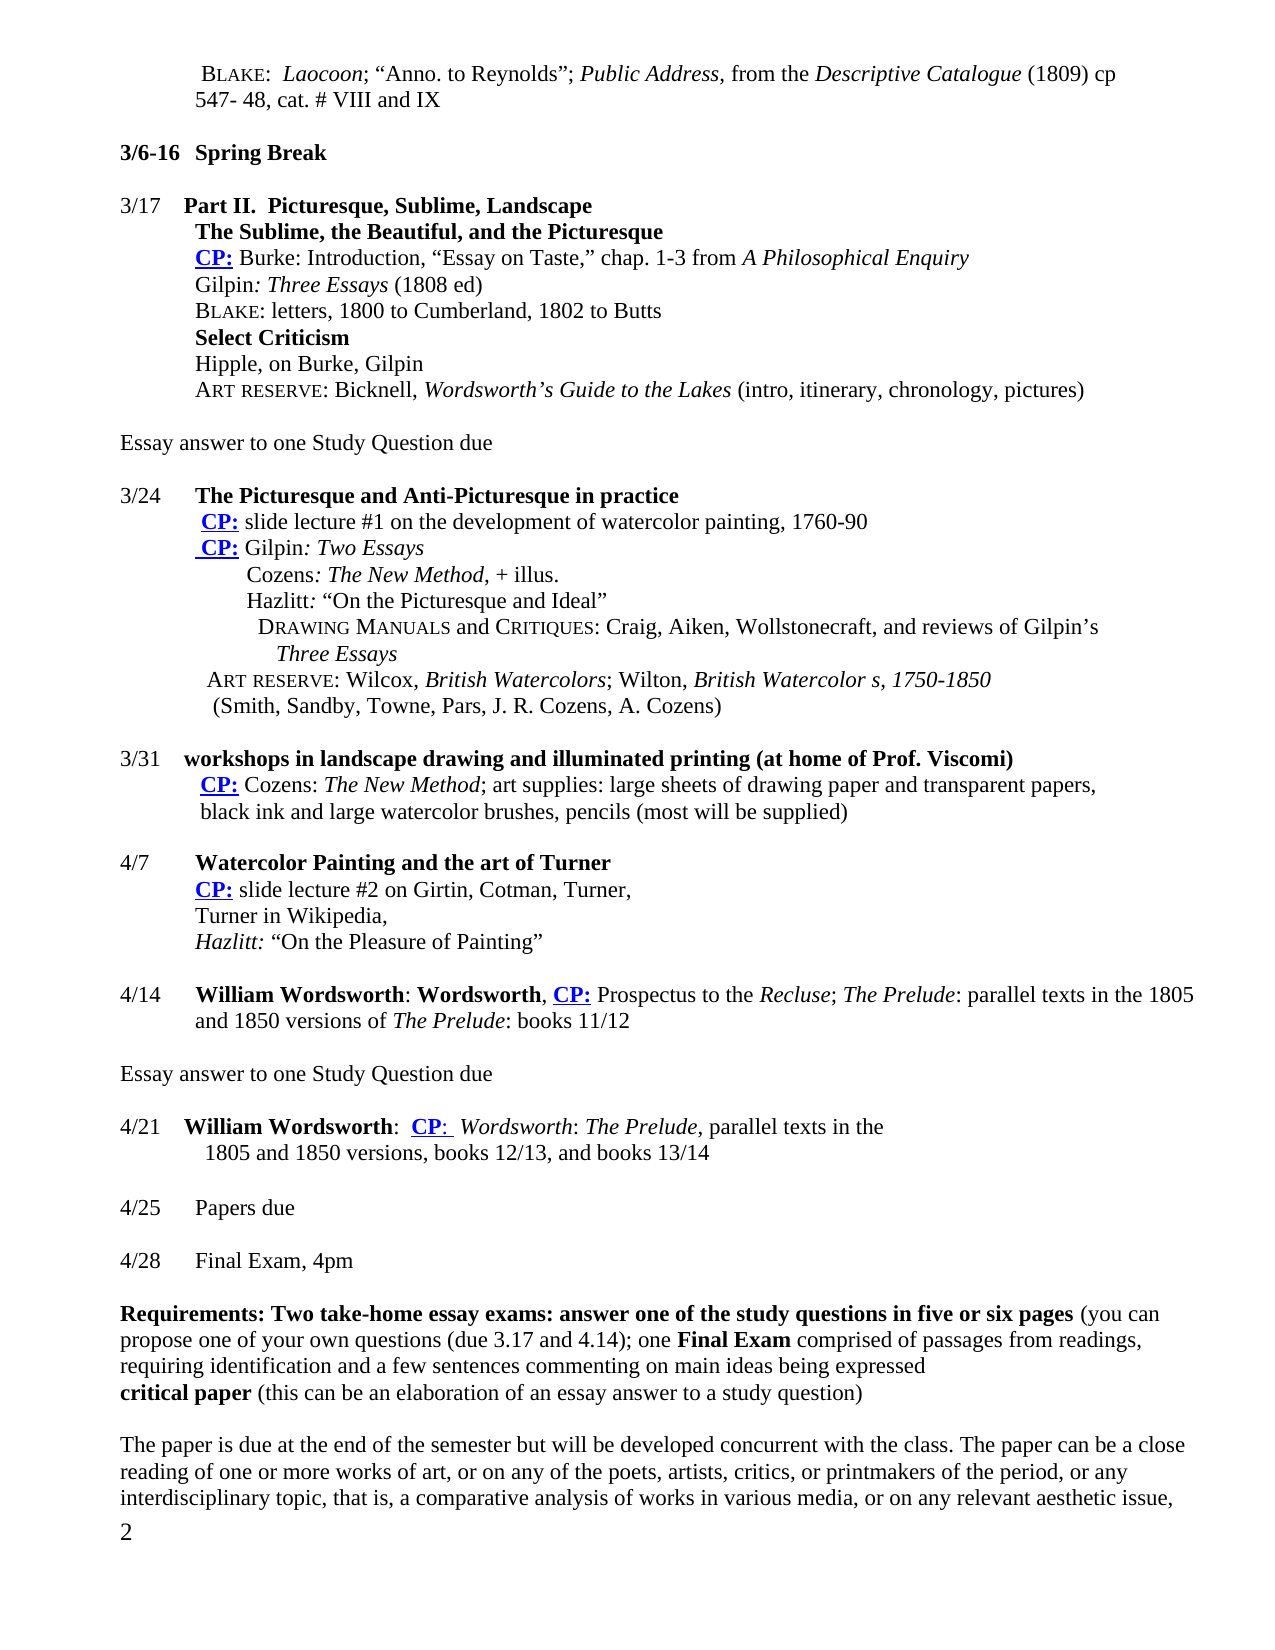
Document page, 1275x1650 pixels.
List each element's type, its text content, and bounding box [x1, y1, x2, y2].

text critical paper (this can be an elaboration of an essay answer to a study question) [120, 1379, 1200, 1405]
text Hipple, on Burke, Gilpin [120, 350, 1200, 376]
text Blake: letters, 1800 to Cumberland, 1802 to Butts [120, 297, 1200, 323]
text Drawing Manuals and Critiques: Craig, Aiken, Wollstonecraft, and reviews of Gilpin’s [195, 613, 1200, 640]
text 4/21 William Wordsworth: CP: Wordsworth: The Prelude, parallel texts in the [120, 1113, 1200, 1139]
text 4/7 Watercolor Painting and the art of Turner [120, 849, 1200, 876]
text Turner in Wikipedia, [120, 902, 1200, 928]
text Hazlitt: “On the Pleasure of Painting” [120, 928, 1200, 955]
text (Smith, Sandby, Towne, Pars, J. R. Cozens, A. Cozens) [120, 692, 1200, 719]
text Three Essays [195, 640, 1200, 666]
text 4/25 Papers due [120, 1194, 1200, 1221]
text Hazlitt: “On the Picturesque and Ideal” [195, 587, 1200, 613]
text 3/6-16 Spring Break [120, 139, 1200, 165]
text Blake: Laocoon; “Anno. to Reynolds”; Public Address, from the Descriptive Catalogue (1809) cp 547- 48, cat. # VIII and IX [120, 60, 1200, 113]
text 3/24 The Picturesque and Anti-Picturesque in practice [120, 482, 1200, 508]
text Essay answer to one Study Question due [120, 1060, 1200, 1086]
text 3/17 Part II. Picturesque, Sublime, Landscape [120, 192, 1200, 218]
text 4/28 Final Exam, 4pm [120, 1247, 1200, 1273]
text CP: slide lecture #1 on the development of watercolor painting, 1760-90 [120, 508, 1247, 534]
text Art reserve: Wilcox, British Watercolors; Wilton, British Watercolor s, 1750-1850 [120, 666, 1200, 692]
text Cozens: The New Method, + illus. [120, 561, 1200, 587]
text black ink and large watercolor brushes, pencils (most will be supplied) [120, 798, 1200, 824]
text 4/14 William Wordsworth: Wordsworth, CP: Prospectus to the Recluse; The Prelude: parallel texts in the 1805 and 1850 versions of The Prelude: books 11/12 [120, 981, 1200, 1034]
text Essay answer to one Study Question due [120, 429, 1200, 455]
text Gilpin: Three Essays (1808 ed) [120, 271, 1200, 297]
text CP: Gilpin: Two Essays [120, 534, 1247, 561]
text 1805 and 1850 versions, books 12/13, and books 13/14 [120, 1139, 1200, 1166]
text Requirements: Two take-home essay exams: answer one of the study questions in five or six pages (you can propose one of your own questions (due 3.17 and 4.14); one Final Exam comprised of passages from readings, requiring identification and a few sentences commenting on main ideas being expressed [120, 1300, 1200, 1379]
text Select Criticism [120, 323, 1200, 350]
text CP: slide lecture #2 on Girtin, Cotman, Turner, [120, 876, 1200, 902]
text Art reserve: Bicknell, Wordsworth’s Guide to the Lakes (intro, itinerary, chronology, pictures) [120, 376, 1200, 403]
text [120, 1431, 1200, 1511]
text CP: Burke: Introduction, “Essay on Taste,” chap. 1-3 from A Philosophical Enquiry [120, 244, 1200, 271]
text 3/31 workshops in landscape drawing and illuminated printing (at home of Prof. Viscomi) [120, 745, 1200, 772]
text The Sublime, the Beautiful, and the Picturesque [120, 218, 1200, 244]
text CP: Cozens: The New Method; art supplies: large sheets of drawing paper and transparent papers, [120, 772, 1200, 798]
